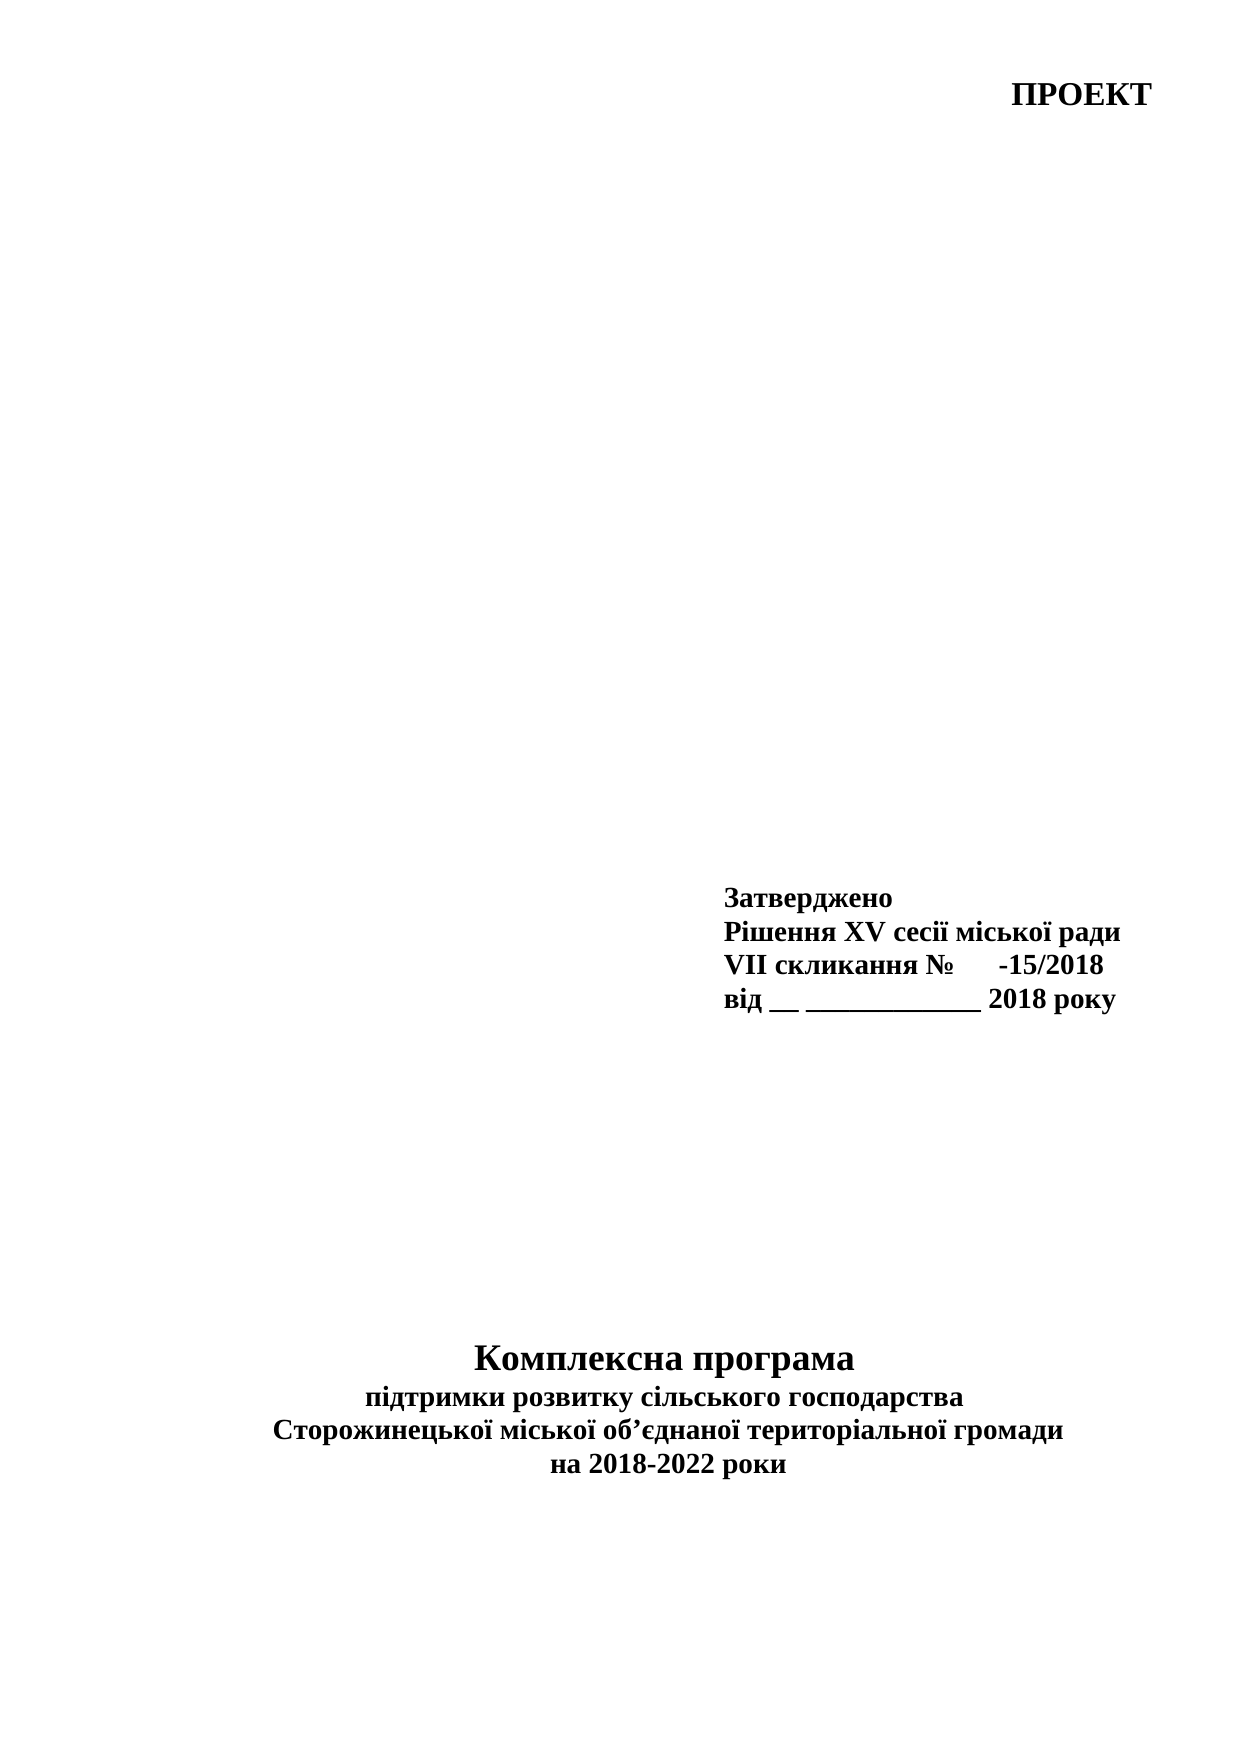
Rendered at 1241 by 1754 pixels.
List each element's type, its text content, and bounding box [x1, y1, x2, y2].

text підтримки розвитку сільського господарства [177, 1379, 1152, 1412]
text Рішення XV сесії міської ради [723, 914, 1152, 947]
text Затверджено [723, 880, 1152, 914]
text на 2018-2022 роки [177, 1446, 1152, 1479]
text від __ ____________ 2018 року [723, 981, 1152, 1014]
text Сторожинецької міської об’єднаної територіальної громади [177, 1412, 1152, 1446]
text VІІ скликання № -15/2018 [723, 947, 1152, 981]
text Комплексна програма [177, 1336, 1152, 1379]
